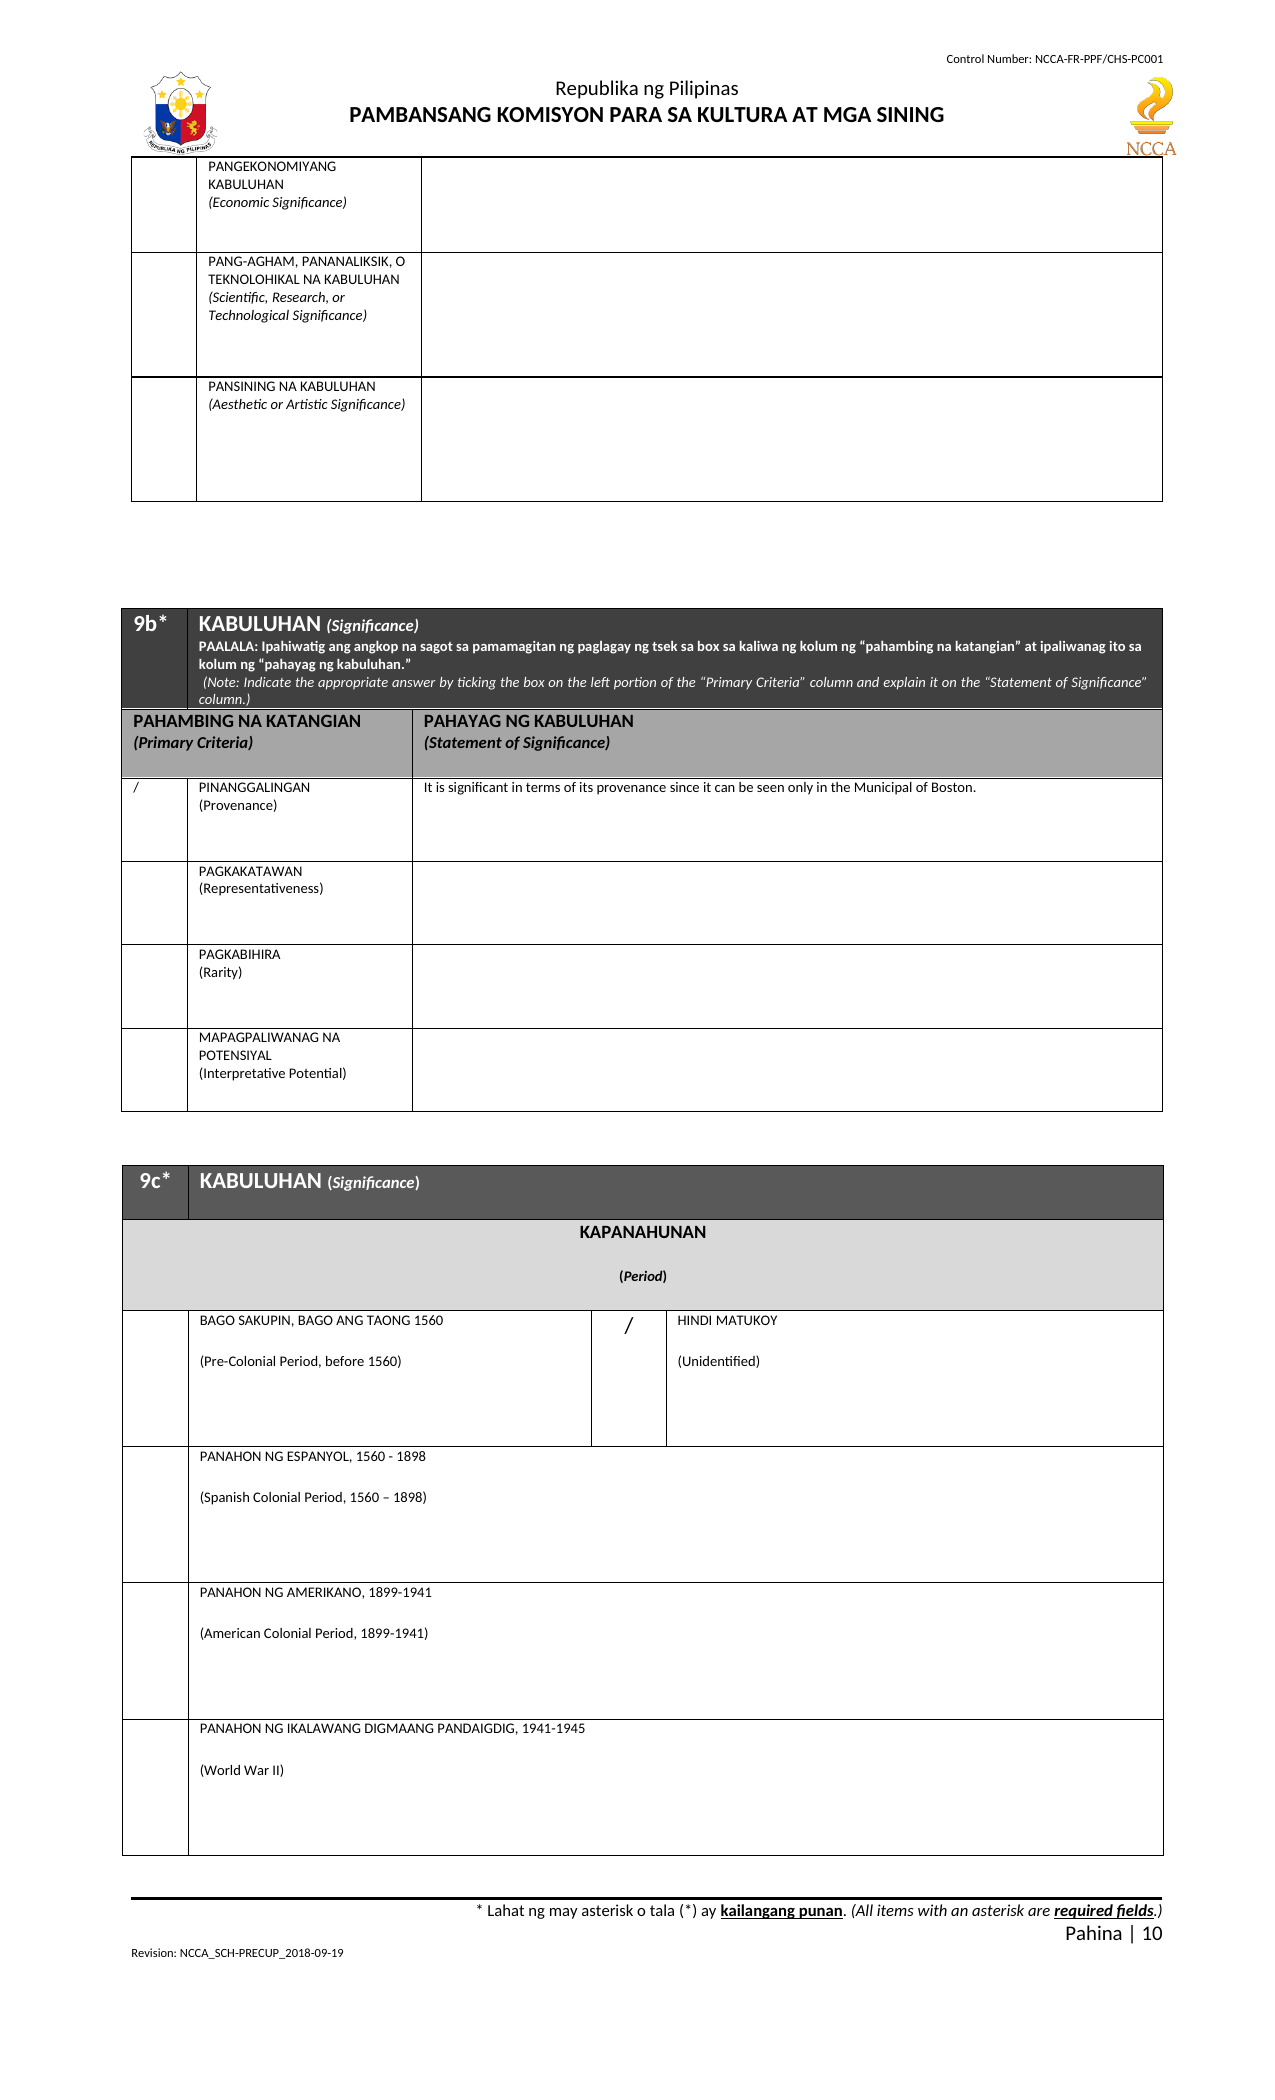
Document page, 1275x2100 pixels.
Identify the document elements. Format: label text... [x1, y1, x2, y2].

table_cell PINANGGALINGAN (Provenance) [188, 779, 412, 861]
table_cell [422, 378, 1162, 501]
table_cell [132, 158, 196, 252]
table_cell It is significant in terms of its provenance since it can be seen only in the Municipal of Boston. [413, 779, 1162, 861]
table_cell [122, 862, 187, 944]
table_cell [122, 945, 187, 1028]
table_cell PANGEKONOMIYANG KABULUHAN (Economic Significance) [197, 158, 421, 252]
table_cell PANSINING NA KABULUHAN (Aesthetic or Artistic Significance) [197, 378, 421, 501]
table_cell PANAHON NG ESPANYOL, 1560 - 1898 (Spanish Colonial Period, 1560 – 1898) [189, 1447, 1163, 1582]
table_header 9c* [123, 1166, 188, 1219]
table_cell BAGO SAKUPIN, BAGO ANG TAONG 1560 (Pre-Colonial Period, before 1560) [189, 1311, 591, 1446]
table_cell PAHAMBING NA KATANGIAN (Primary Criteria) [122, 710, 412, 777]
table_cell [422, 253, 1162, 376]
table_cell [422, 158, 1162, 252]
picture [143, 71, 218, 155]
table_cell [123, 1447, 188, 1582]
table_cell [413, 1029, 1162, 1111]
table_cell PAHAYAG NG KABULUHAN (Statement of Significance) [413, 710, 1162, 777]
table_cell [122, 1029, 187, 1111]
table_cell PANAHON NG IKALAWANG DIGMAANG PANDAIGDIG, 1941-1945 (World War II) [189, 1720, 1163, 1855]
table_cell PAGKAKATAWAN (Representativeness) [188, 862, 412, 944]
table_cell [413, 945, 1162, 1028]
table_cell [413, 862, 1162, 944]
table_header KABULUHAN (Significance) [189, 1166, 1163, 1219]
table_cell [123, 1583, 188, 1718]
table_header 9b* [122, 609, 187, 708]
table_cell PAGKABIHIRA (Rarity) [188, 945, 412, 1028]
table_cell MAPAGPALIWANAG NA POTENSIYAL (Interpretative Potential) [188, 1029, 412, 1111]
table_cell KAPANAHUNAN (Period) [123, 1220, 1163, 1310]
table_header KABULUHAN (Significance) PAALALA: Ipahiwatig ang angkop na sagot sa pamamagitan ng paglagay ng tsek sa box sa kaliwa ng kolum ng “pahambing na katangian” at ipaliwanag ito sa kolum ng “pahayag ng kabuluhan.” (Note: Indicate the appropriate answer by ticking the box on the left portion of the “Primary Criteria” column and explain it on the “Statement of Significance” column.) [188, 609, 1162, 708]
table_cell PANG-AGHAM, PANANALIKSIK, O TEKNOLOHIKAL NA KABULUHAN (Scientific, Research, or Technological Significance) [197, 253, 421, 376]
table_cell [123, 1720, 188, 1855]
table_cell [123, 1311, 188, 1446]
table_cell / [122, 779, 187, 861]
table_cell PANAHON NG AMERIKANO, 1899-1941 (American Colonial Period, 1899-1941) [189, 1583, 1163, 1718]
table_cell [132, 253, 196, 376]
table_cell / [592, 1311, 666, 1446]
picture [1126, 76, 1177, 156]
table_cell [132, 378, 196, 501]
table_cell HINDI MATUKOY (Unidentified) [667, 1311, 1163, 1446]
